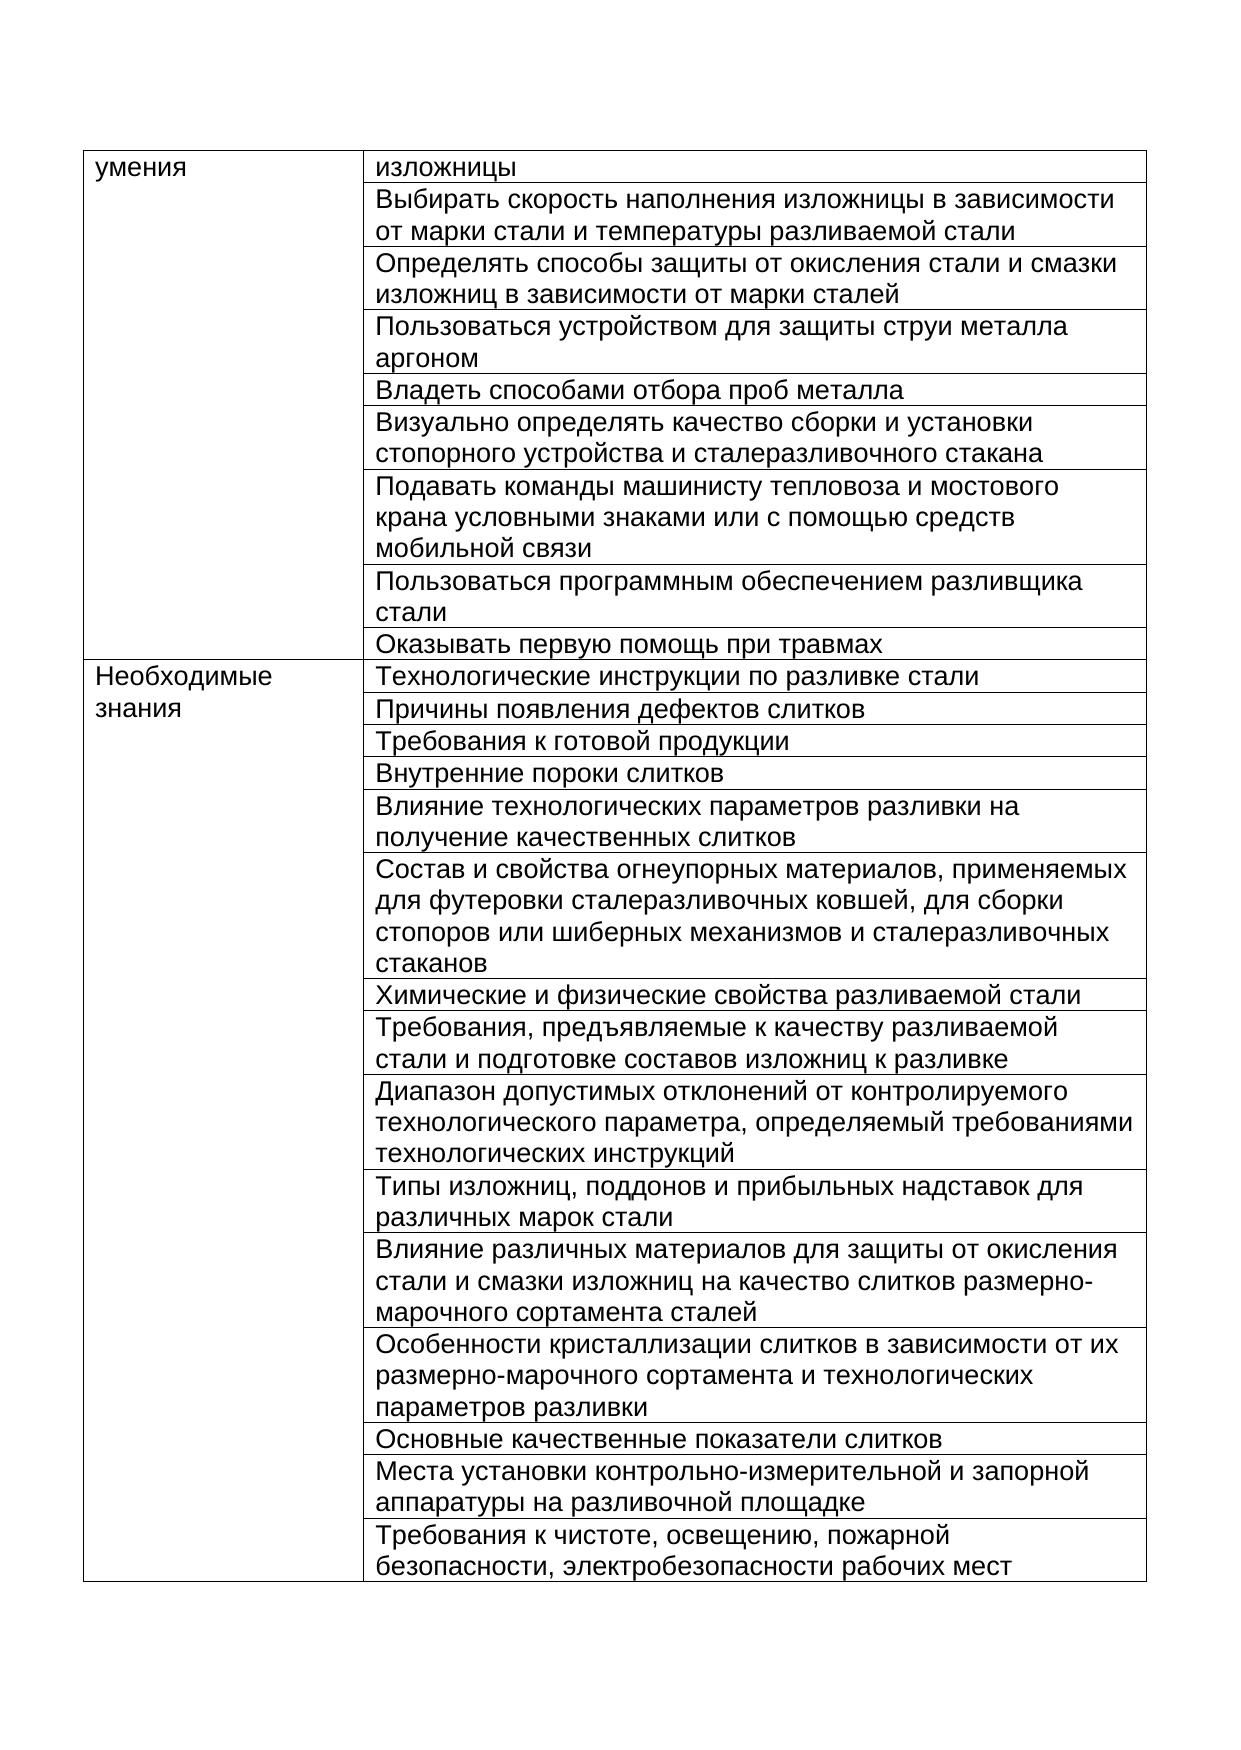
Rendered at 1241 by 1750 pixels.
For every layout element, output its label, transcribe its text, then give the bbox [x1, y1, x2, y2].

table_cell Оказывать первую помощь при травмах [364, 628, 1146, 659]
table_cell Пользоваться устройством для защиты струи металла аргоном [364, 310, 1146, 373]
table_cell Визуально определять качество сборки и установки стопорного устройства и сталеразливочного стакана [364, 406, 1146, 469]
table_cell Места установки контрольно-измерительной и запорной аппаратуры на разливочной площадке [364, 1455, 1146, 1518]
table_cell Диапазон допустимых отклонений от контролируемого технологического параметра, определяемый требованиями технологических инструкций [364, 1075, 1146, 1169]
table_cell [364, 151, 1146, 182]
table_cell Необходимые знания [84, 660, 363, 1581]
table_cell Необходимые умения [84, 151, 363, 659]
table_cell Пользоваться программным обеспечением разливщика стали [364, 565, 1146, 627]
table_cell Особенности кристаллизации слитков в зависимости от их размерно-марочного сортамента и технологических параметров разливки [364, 1328, 1146, 1422]
table_cell Требования, предъявляемые к качеству разливаемой стали и подготовке составов изложниц к разливке [364, 1011, 1146, 1074]
table_cell Выбирать скорость наполнения изложницы в зависимости от марки стали и температуры разливаемой стали [364, 183, 1146, 246]
table_cell Внутренние пороки слитков [364, 757, 1146, 788]
table_cell Типы изложниц, поддонов и прибыльных надставок для различных марок стали [364, 1170, 1146, 1232]
table_cell Требования к чистоте, освещению, пожарной безопасности, электробезопасности рабочих мест [364, 1519, 1146, 1581]
table_cell Химические и физические свойства разливаемой стали [364, 979, 1146, 1010]
table_cell Определять способы защиты от окисления стали и смазки изложниц в зависимости от марки сталей [364, 247, 1146, 309]
table_cell Требования к готовой продукции [364, 725, 1146, 756]
table_cell Причины появления дефектов слитков [364, 693, 1146, 724]
table_cell Основные качественные показатели слитков [364, 1423, 1146, 1454]
table_cell Влияние различных материалов для защиты от окисления стали и смазки изложниц на качество слитков размерно-марочного сортамента сталей [364, 1233, 1146, 1327]
table_cell Технологические инструкции по разливке стали [364, 660, 1146, 692]
table_cell Подавать команды машинисту тепловоза и мостового крана условными знаками или с помощью средств мобильной связи [364, 470, 1146, 563]
table_cell Владеть способами отбора проб металла [364, 374, 1146, 405]
table_cell Состав и свойства огнеупорных материалов, применяемых для футеровки сталеразливочных ковшей, для сборки стопоров или шиберных механизмов и сталеразливочных стаканов [364, 853, 1146, 978]
table_cell Влияние технологических параметров разливки на получение качественных слитков [364, 790, 1146, 852]
